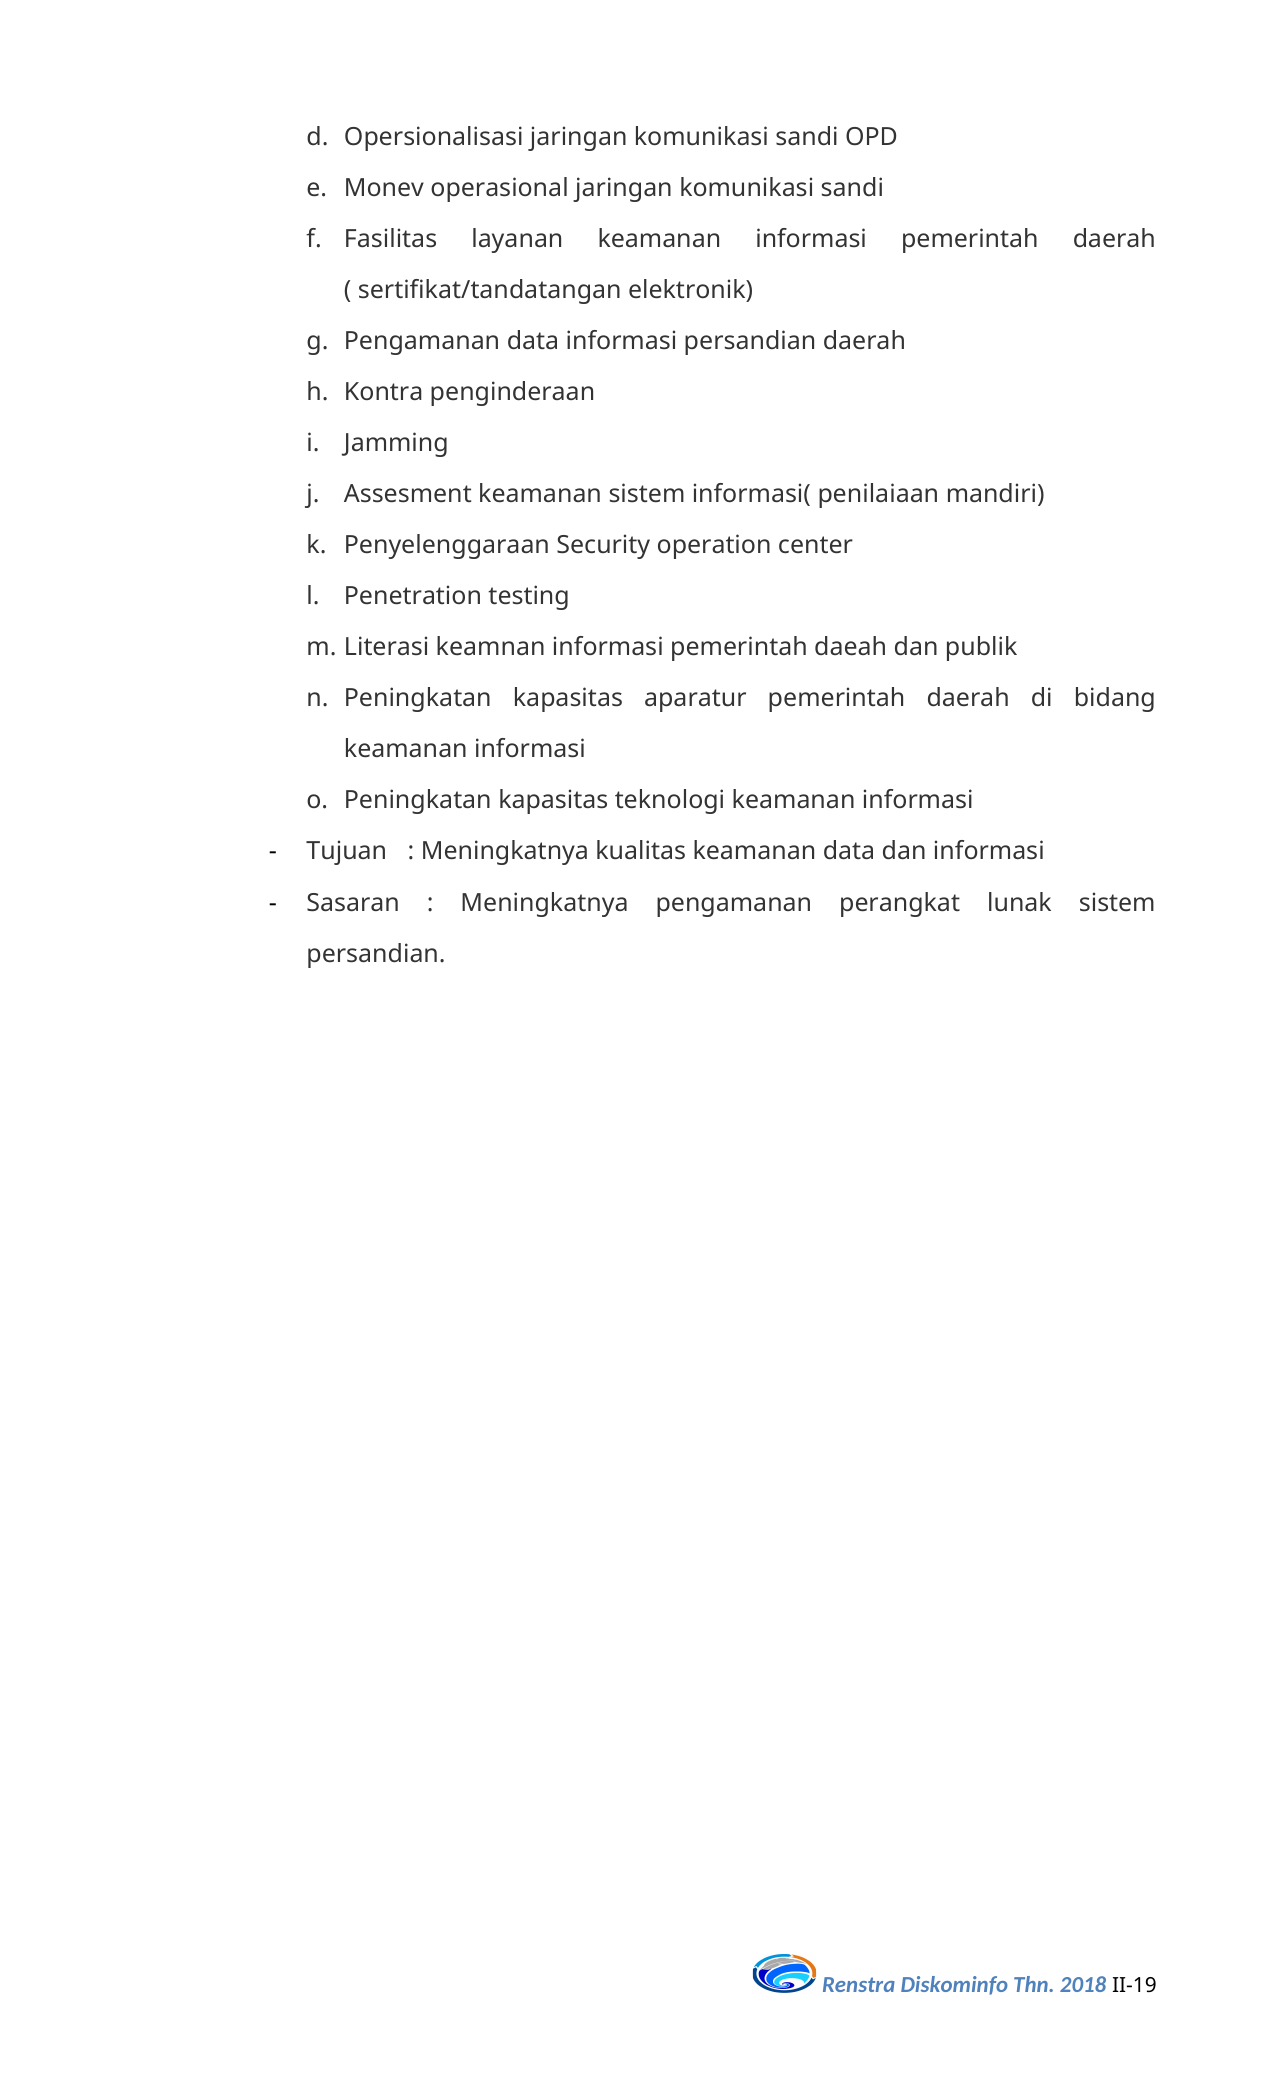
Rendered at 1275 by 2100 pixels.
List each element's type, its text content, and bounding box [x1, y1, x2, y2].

list Opersionalisasi jaringan komunikasi sandi OPD [306, 118, 1156, 153]
list Literasi keamnan informasi pemerintah daeah dan publik [306, 629, 1156, 663]
list Kontra penginderaan [306, 374, 1156, 408]
picture [752, 1954, 817, 1993]
list Peningkatan kapasitas teknologi keamanan informasi [306, 782, 1156, 816]
list Fasilitas layanan keamanan informasi pemerintah daerah ( sertifikat/tandatangan elektronik) [306, 221, 1156, 306]
list Sasaran : Meningkatnya pengamanan perangkat lunak sistem persandian. [269, 884, 1156, 969]
list Penyelenggaraan Security operation center [306, 527, 1156, 561]
list Penetration testing [306, 578, 1156, 612]
list Jamming [306, 425, 1156, 459]
list Tujuan : Meningkatnya kualitas keamanan data dan informasi [269, 833, 1156, 867]
list Assesment keamanan sistem informasi( penilaiaan mandiri) [306, 476, 1156, 510]
list Peningkatan kapasitas aparatur pemerintah daerah di bidang keamanan informasi [306, 680, 1156, 765]
list Monev operasional jaringan komunikasi sandi [306, 169, 1156, 204]
list Pengamanan data informasi persandian daerah [306, 323, 1156, 357]
